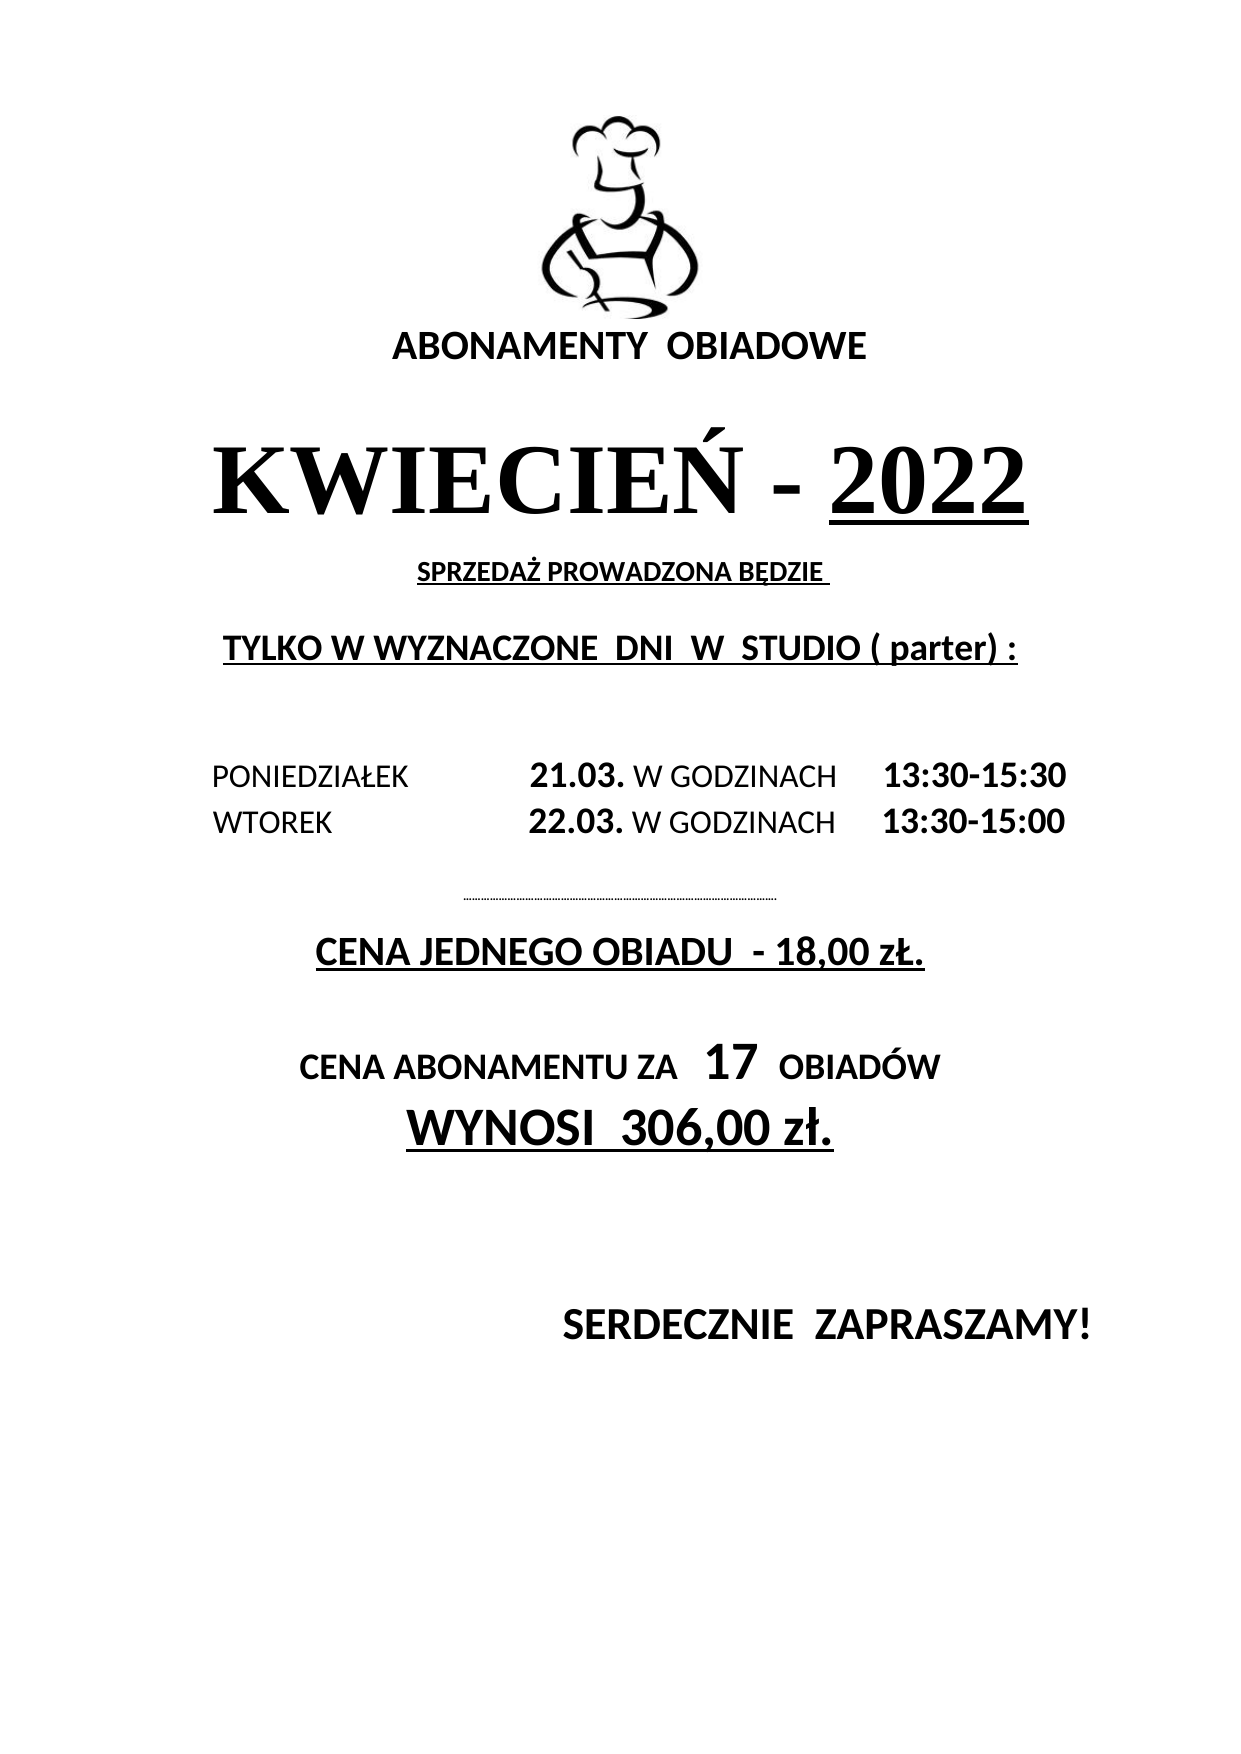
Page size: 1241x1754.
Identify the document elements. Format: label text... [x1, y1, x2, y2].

text PONIEDZIAŁEK 21.03. W GODZINACH 13:30-15:30 [148, 751, 1093, 797]
text SERDECZNIE ZAPRASZAMY! [148, 1267, 1093, 1351]
text CENA JEDNEGO OBIADU - 18,00 zŁ. [148, 925, 1093, 976]
text ……………………………………………………………………………………………. [148, 889, 1093, 904]
text WTOREK 22.03. W GODZINACH 13:30-15:00 [148, 797, 1093, 843]
picture [521, 115, 719, 319]
text WYNOSI 306,00 zł. [148, 1093, 1093, 1159]
text ABONAMENTY OBIADOWE [148, 319, 1093, 369]
text KWIECIEŃ - 2022 [148, 420, 1093, 535]
text SPRZEDAŻ PROWADZONA BĘDZIE [148, 553, 1093, 588]
text TYLKO W WYZNACZONE DNI W STUDIO ( parter) : [148, 624, 1093, 670]
text CENA ABONAMENTU ZA 17 OBIADÓW [148, 1026, 1093, 1093]
